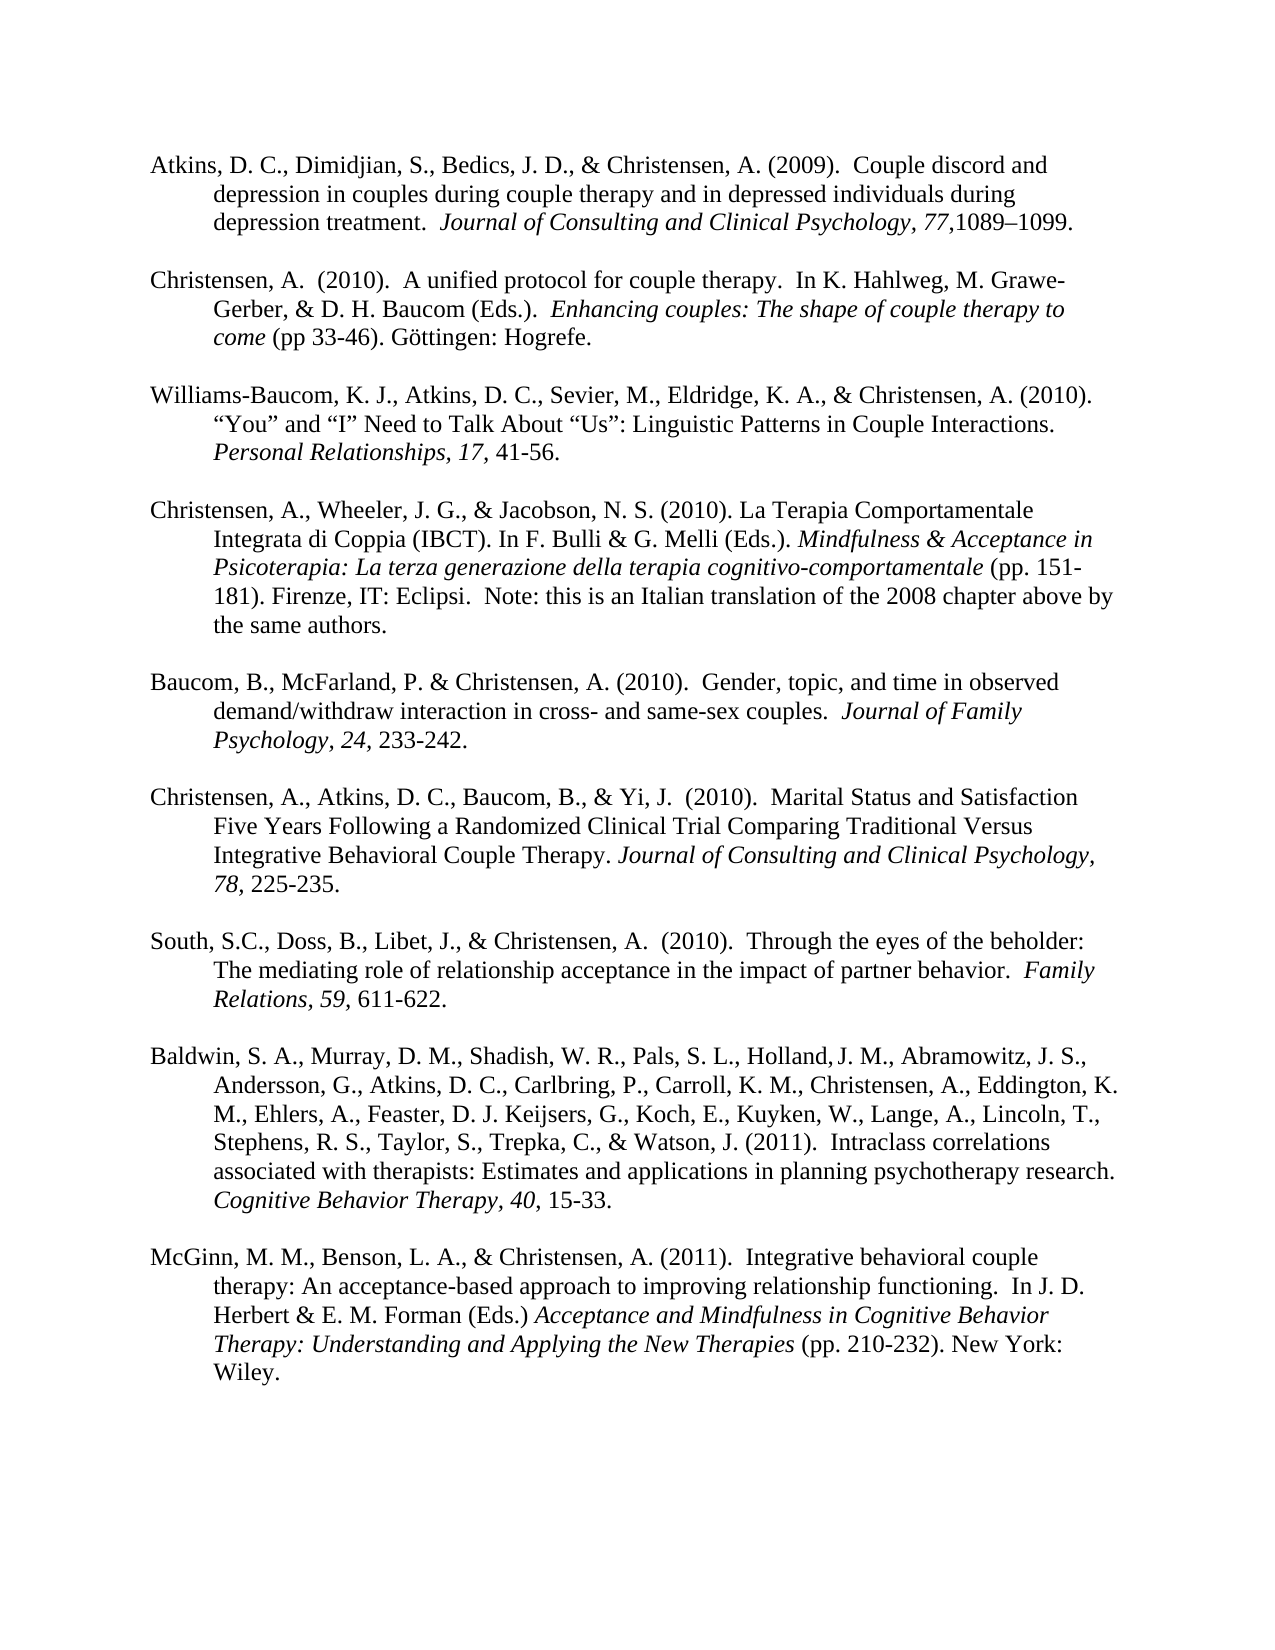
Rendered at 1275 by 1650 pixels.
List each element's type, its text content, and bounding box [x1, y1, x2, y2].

text Christensen, A., Wheeler, J. G., & Jacobson, N. S. (2010). La Terapia Comportamentale Integrata di Coppia (IBCT). In F. Bulli & G. Melli (Eds.). Mindfulness & Acceptance in Psicoterapia: La terza generazione della terapia cognitivo-comportamentale (pp. 151-181). Firenze, IT: Eclipsi. Note: this is an Italian translation of the 2008 chapter above by the same authors. [150, 495, 1125, 639]
text Christensen, A., Atkins, D. C., Baucom, B., & Yi, J. (2010). Marital Status and Satisfaction Five Years Following a Randomized Clinical Trial Comparing Traditional Versus Integrative Behavioral Couple Therapy. Journal of Consulting and Clinical Psychology, 78, 225-235. [150, 782, 1125, 897]
text Williams-Baucom, K. J., Atkins, D. C., Sevier, M., Eldridge, K. A., & Christensen, A. (2010). “You” and “I” Need to Talk About “Us”: Linguistic Patterns in Couple Interactions. Personal Relationships, 17, 41-56. [150, 380, 1125, 466]
text Baldwin, S. A., Murray, D. M., Shadish, W. R., Pals, S. L., Holland, J. M., Abramowitz, J. S., Andersson, G., Atkins, D. C., Carlbring, P., Carroll, K. M., Christensen, A., Eddington, K. M., Ehlers, A., Feaster, D. J. Keijsers, G., Koch, E., Kuyken, W., Lange, A., Lincoln, T., Stephens, R. S., Taylor, S., Trepka, C., & Watson, J. (2011). Intraclass correlations associated with therapists: Estimates and applications in planning psychotherapy research. Cognitive Behavior Therapy, 40, 15-33. [150, 1041, 1125, 1214]
text Christensen, A. (2010). A unified protocol for couple therapy. In K. Hahlweg, M. Grawe-Gerber, & D. H. Baucom (Eds.). Enhancing couples: The shape of couple therapy to come (pp 33-46). Göttingen: Hogrefe. [150, 265, 1125, 351]
text Atkins, D. C., Dimidjian, S., Bedics, J. D., & Christensen, A. (2009). Couple discord and depression in couples during couple therapy and in depressed individuals during depression treatment. Journal of Consulting and Clinical Psychology, 77,1089–1099. [150, 150, 1125, 236]
text Baucom, B., McFarland, P. & Christensen, A. (2010). Gender, topic, and time in observed demand/withdraw interaction in cross- and same-sex couples. Journal of Family Psychology, 24, 233-242. [150, 667, 1125, 754]
text McGinn, M. M., Benson, L. A., & Christensen, A. (2011). Integrative behavioral couple therapy: An acceptance-based approach to improving relationship functioning. In J. D. Herbert & E. M. Forman (Eds.) Acceptance and Mindfulness in Cognitive Behavior Therapy: Understanding and Applying the New Therapies (pp. 210-232). New York: Wiley. [150, 1242, 1125, 1386]
text South, S.C., Doss, B., Libet, J., & Christensen, A. (2010). Through the eyes of the beholder: The mediating role of relationship acceptance in the impact of partner behavior. Family Relations, 59, 611-622. [150, 926, 1125, 1012]
